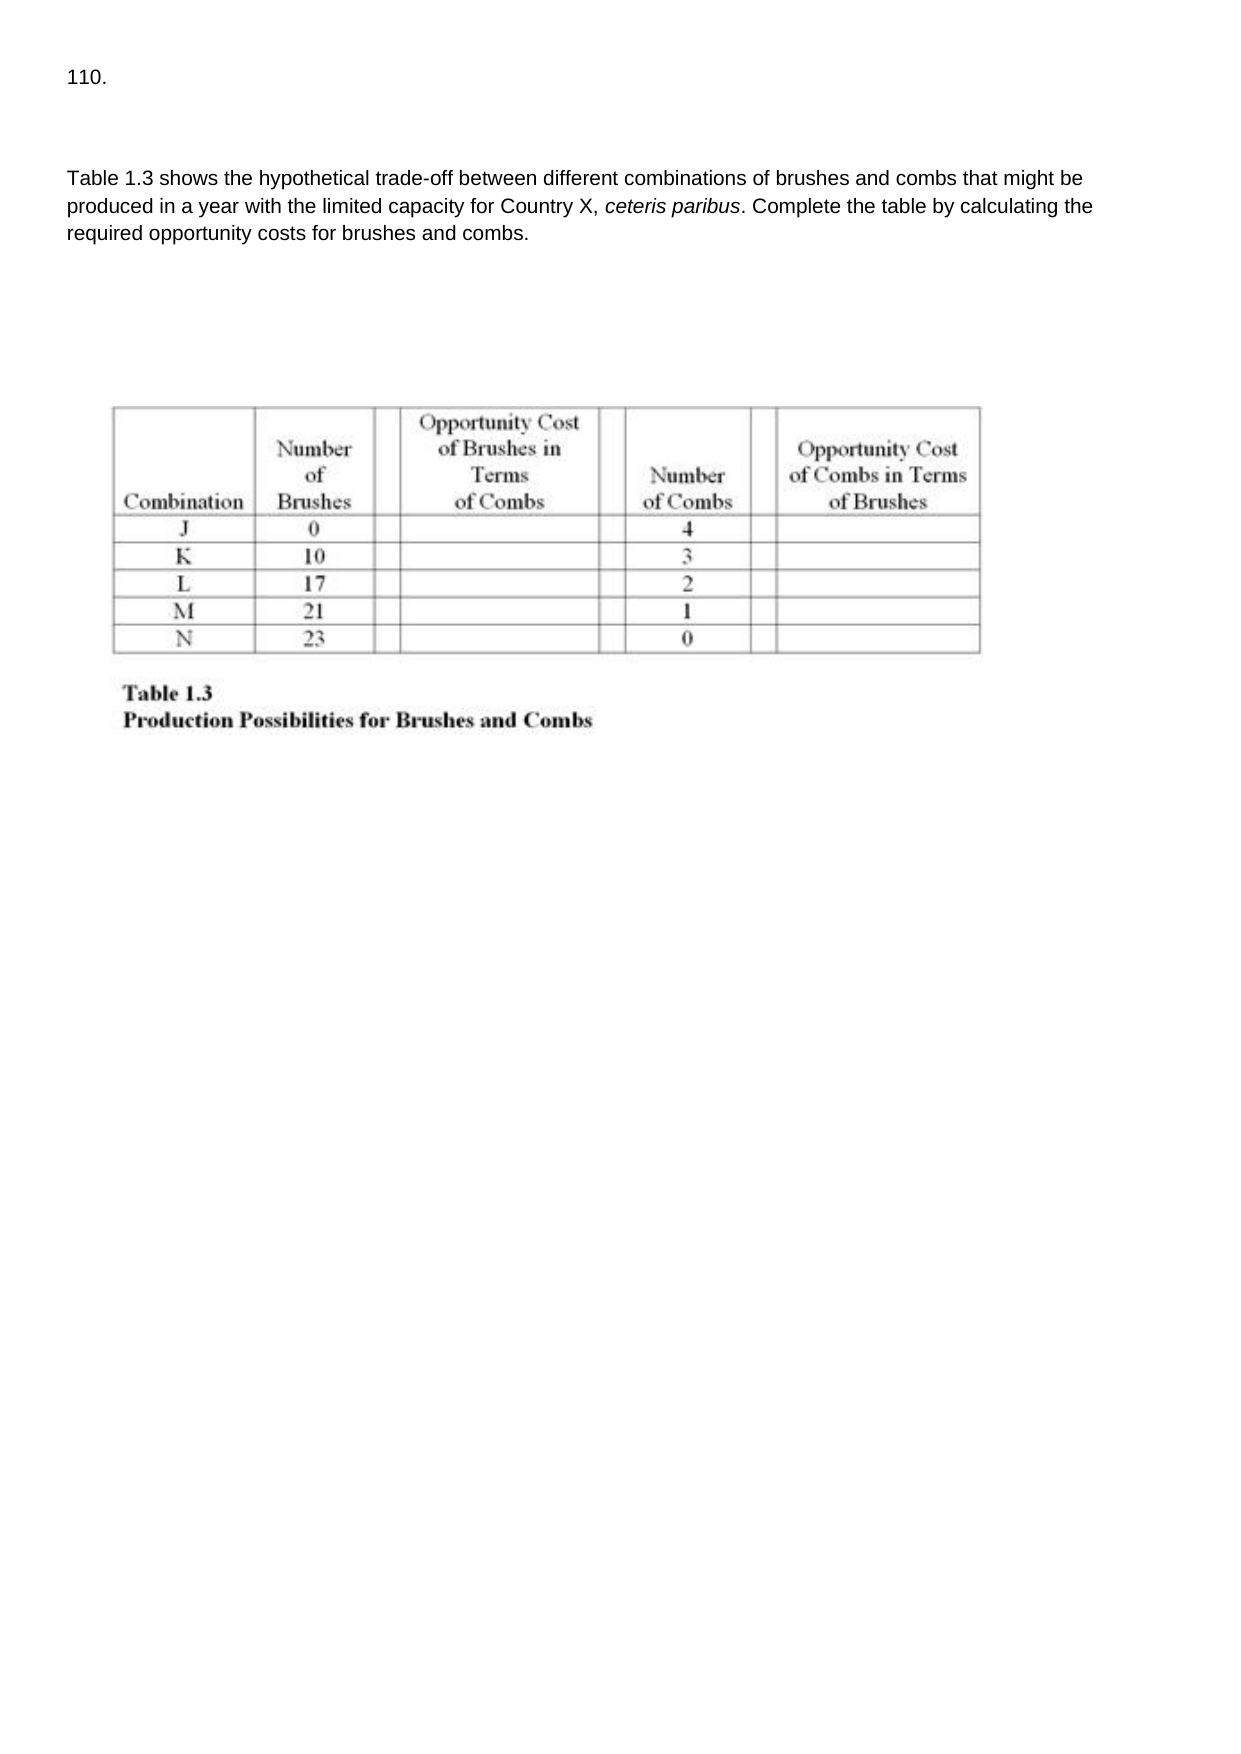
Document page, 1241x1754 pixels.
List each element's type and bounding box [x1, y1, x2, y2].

picture [110, 406, 983, 735]
